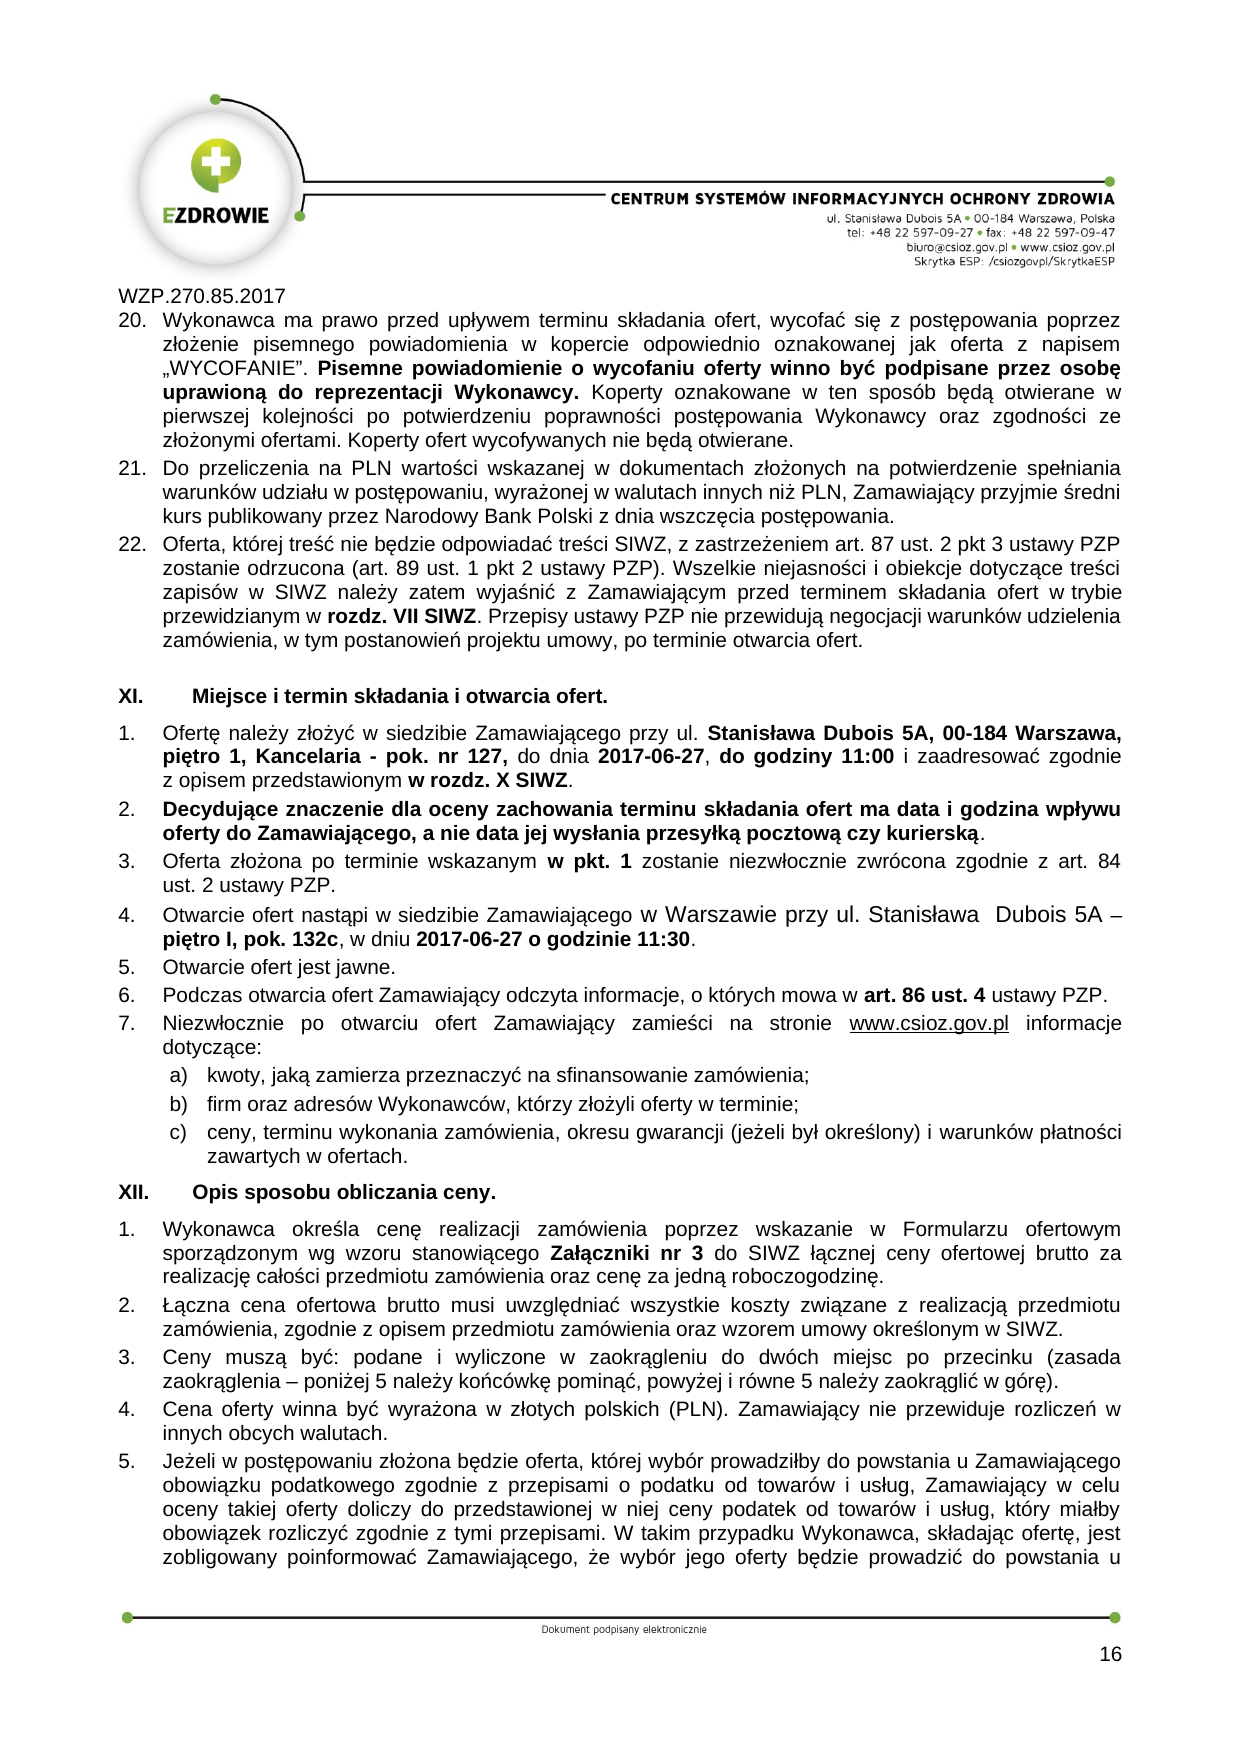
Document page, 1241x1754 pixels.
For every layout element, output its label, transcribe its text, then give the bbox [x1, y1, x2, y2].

list Wykonawca określa cenę realizacji zamówienia poprzez wskazanie w Formularzu ofertowym sporządzonym wg wzoru stanowiącego Załączniki nr 3 do SIWZ łącznej ceny ofertowej brutto za realizację całości przedmiotu zamówienia oraz cenę za jedną roboczogodzinę. [118, 1216, 1122, 1288]
picture [119, 1605, 1123, 1642]
list Cena oferty winna być wyrażona w złotych polskich (PLN). Zamawiający nie przewiduje rozliczeń w innych obcych walutach. [118, 1397, 1122, 1444]
picture [118, 88, 1117, 284]
list Otwarcie ofert nastąpi w siedzibie Zamawiającego w Warszawie przy ul. Stanisława Dubois 5A – piętro I, pok. 132c, w dniu 2017-06-27 o godzinie 11:30. [118, 901, 1122, 951]
list Do przeliczenia na PLN wartości wskazanej w dokumentach złożonych na potwierdzenie spełniania warunków udziału w postępowaniu, wyrażonej w walutach innych niż PLN, Zamawiający przyjmie średni kurs publikowany przez Narodowy Bank Polski z dnia wszczęcia postępowania. [118, 456, 1122, 528]
list Niezwłocznie po otwarciu ofert Zamawiający zamieści na stronie www.csioz.gov.pl informacje dotyczące: [118, 1011, 1122, 1059]
list Wykonawca ma prawo przed upływem terminu składania ofert, wycofać się z postępowania poprzez złożenie pisemnego powiadomienia w kopercie odpowiednio oznakowanej jak oferta z napisem „WYCOFANIE”. Pisemne powiadomienie o wycofaniu oferty winno być podpisane przez osobę uprawioną do reprezentacji Wykonawcy. Koperty oznakowane w ten sposób będą otwierane w pierwszej kolejności po potwierdzeniu poprawności postępowania Wykonawcy oraz zgodności ze złożonymi ofertami. Koperty ofert wycofywanych nie będą otwierane. [118, 308, 1122, 452]
list Otwarcie ofert jest jawne. [118, 955, 1122, 979]
list Oferta, której treść nie będzie odpowiadać treści SIWZ, z zastrzeżeniem art. 87 ust. 2 pkt 3 ustawy PZP zostanie odrzucona (art. 89 ust. 1 pkt 2 ustawy PZP). Wszelkie niejasności i obiekcje dotyczące treści zapisów w SIWZ należy zatem wyjaśnić z Zamawiającym przed terminem składania ofert w trybie przewidzianym w rozdz. VII SIWZ. Przepisy ustawy PZP nie przewidują negocjacji warunków udzielenia zamówienia, w tym postanowień projektu umowy, po terminie otwarcia ofert. [118, 532, 1122, 652]
list Ofertę należy złożyć w siedzibie Zamawiającego przy ul. Stanisława Dubois 5A, 00-184 Warszawa, piętro 1, Kancelaria - pok. nr 127, do dnia 2017-06-27, do godziny 11:00 i zaadresować zgodnie z opisem przedstawionym w rozdz. X SIWZ. [118, 720, 1122, 792]
list Ceny muszą być: podane i wyliczone w zaokrągleniu do dwóch miejsc po przecinku (zasada zaokrąglenia – poniżej 5 należy końcówkę pominąć, powyżej i równe 5 należy zaokrąglić w górę). [118, 1344, 1122, 1392]
list Łączna cena ofertowa brutto musi uwzględniać wszystkie koszty związane z realizacją przedmiotu zamówienia, zgodnie z opisem przedmiotu zamówienia oraz wzorem umowy określonym w SIWZ. [118, 1292, 1122, 1340]
list kwoty, jaką zamierza przeznaczyć na sfinansowanie zamówienia; [169, 1063, 1122, 1087]
list firm oraz adresów Wykonawców, którzy złożyli oferty w terminie; [169, 1091, 1122, 1115]
list Podczas otwarcia ofert Zamawiający odczyta informacje, o których mowa w art. 86 ust. 4 ustawy PZP. [118, 983, 1122, 1007]
list Oferta złożona po terminie wskazanym w pkt. 1 zostanie niezwłocznie zwrócona zgodnie z art. 84 ust. 2 ustawy PZP. [118, 848, 1122, 896]
text XI. Miejsce i termin składania i otwarcia ofert. [118, 684, 1122, 708]
list ceny, terminu wykonania zamówienia, okresu gwarancji (jeżeli był określony) i warunków płatności zawartych w ofertach. [169, 1119, 1122, 1167]
list Decydujące znaczenie dla oceny zachowania terminu składania ofert ma data i godzina wpływu oferty do Zamawiającego, a nie data jej wysłania przesyłką pocztową czy kurierską. [118, 796, 1122, 844]
text XII. Opis sposobu obliczania ceny. [118, 1180, 1122, 1204]
